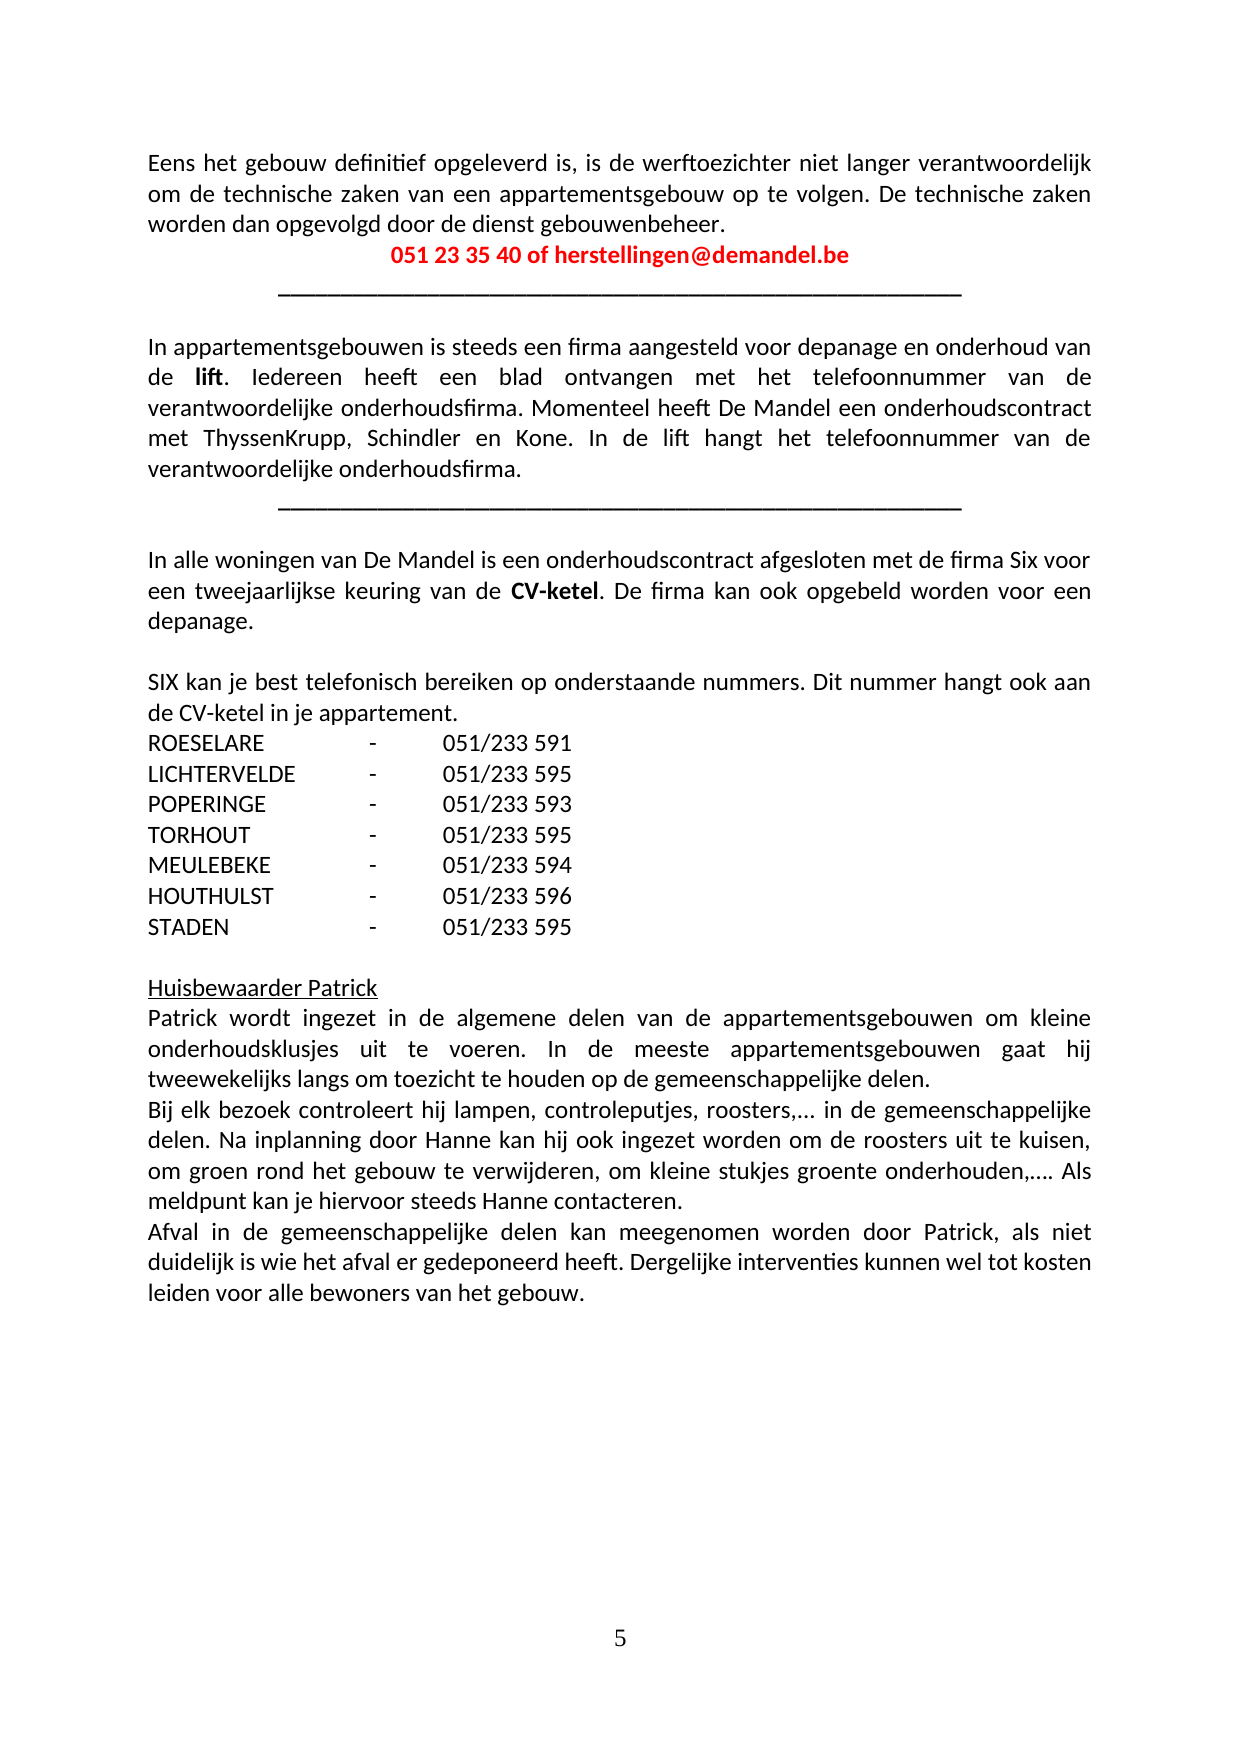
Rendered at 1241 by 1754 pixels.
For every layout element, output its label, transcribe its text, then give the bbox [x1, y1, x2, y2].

text Patrick wordt ingezet in de algemene delen van de appartementsgebouwen om kleine onderhoudsklusjes uit te voeren. In de meeste appartementsgebouwen gaat hij tweewekelijks langs om toezicht te houden op de gemeenschappelijke delen. [148, 1002, 1093, 1094]
text HOUTHULST - 051/233 596 [148, 880, 1093, 911]
text POPERINGE - 051/233 593 [148, 788, 1093, 819]
text 051 23 35 40 of herstellingen@demandel.be [148, 239, 1093, 270]
text In appartementsgebouwen is steeds een firma aangesteld voor depanage en onderhoud van de lift. Iedereen heeft een blad ontvangen met het telefoonnummer van de verantwoordelijke onderhoudsfirma. Momenteel heeft De Mandel een onderhoudscontract met ThyssenKrupp, Schindler en Kone. In de lift hangt het telefoonnummer van de verantwoordelijke onderhoudsfirma. [148, 331, 1093, 483]
text Afval in de gemeenschappelijke delen kan meegenomen worden door Patrick, als niet duidelijk is wie het afval er gedeponeerd heeft. Dergelijke interventies kunnen wel tot kosten leiden voor alle bewoners van het gebouw. [148, 1216, 1093, 1307]
text STADEN - 051/233 595 [148, 911, 1093, 941]
text _______________________________________________________ [148, 270, 1093, 300]
text TORHOUT - 051/233 595 [148, 819, 1093, 849]
text MEULEBEKE - 051/233 594 [148, 849, 1093, 880]
text In alle woningen van De Mandel is een onderhoudscontract afgesloten met de firma Six voor een tweejaarlijkse keuring van de CV-ketel. De firma kan ook opgebeld worden voor een depanage. [148, 544, 1093, 636]
text SIX kan je best telefonisch bereiken op onderstaande nummers. Dit nummer hangt ook aan de CV-ketel in je appartement. [148, 666, 1093, 727]
text _______________________________________________________ [148, 483, 1093, 514]
text Eens het gebouw definitief opgeleverd is, is de werftoezichter niet langer verantwoordelijk om de technische zaken van een appartementsgebouw op te volgen. De technische zaken worden dan opgevolgd door de dienst gebouwenbeheer. [148, 148, 1093, 239]
text Bij elk bezoek controleert hij lampen, controleputjes, roosters,... in de gemeenschappelijke delen. Na inplanning door Hanne kan hij ook ingezet worden om de roosters uit te kuisen, om groen rond het gebouw te verwijderen, om kleine stukjes groente onderhouden,…. Als meldpunt kan je hiervoor steeds Hanne contacteren. [148, 1094, 1093, 1216]
text ROESELARE - 051/233 591 [148, 727, 1093, 758]
text Huisbewaarder Patrick [148, 972, 1093, 1002]
text LICHTERVELDE - 051/233 595 [148, 758, 1093, 788]
